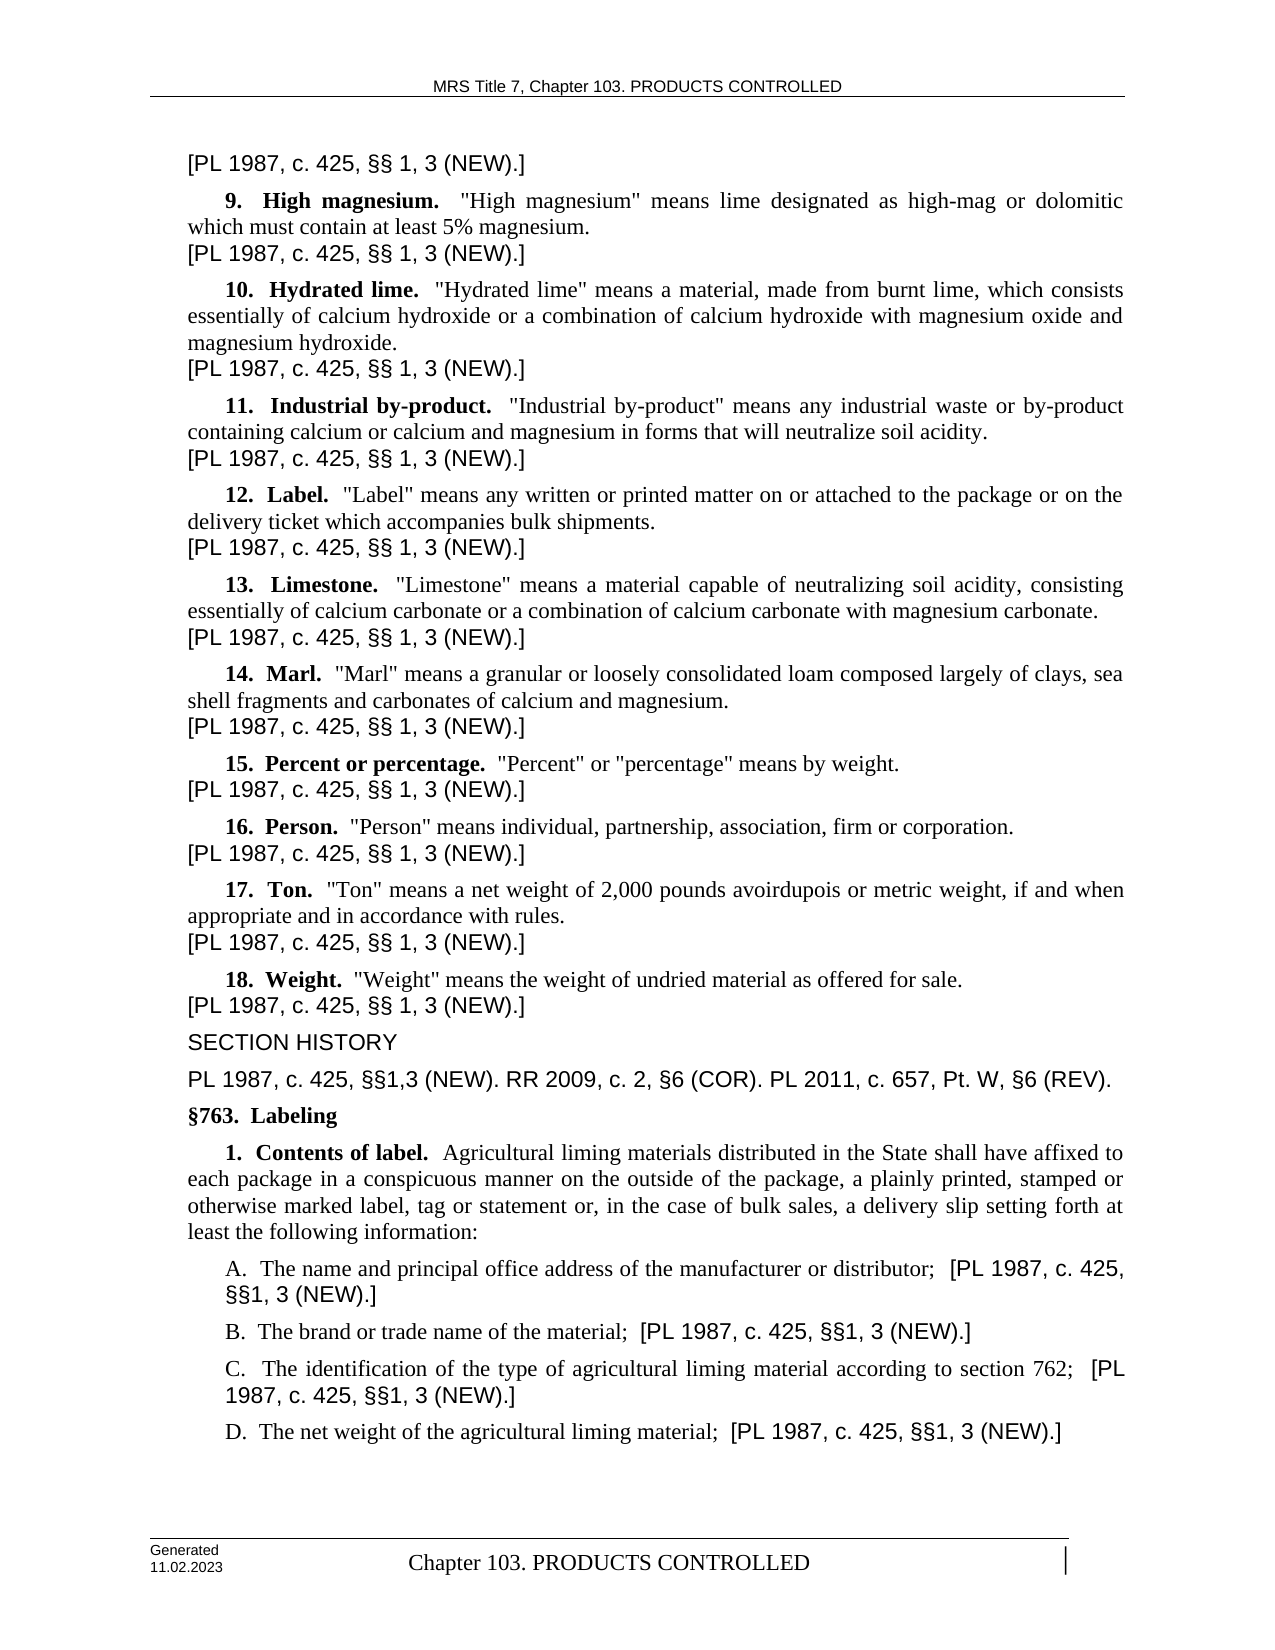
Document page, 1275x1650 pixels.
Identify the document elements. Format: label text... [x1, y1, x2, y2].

text [PL 1987, c. 425, §§ 1, 3 (NEW).] [187, 239, 1125, 266]
text SECTION HISTORY [187, 1029, 1125, 1055]
text [PL 1987, c. 425, §§ 1, 3 (NEW).] [187, 534, 1125, 561]
text [PL 1987, c. 425, §§ 1, 3 (NEW).] [187, 445, 1125, 471]
text 12. Label. "Label" means any written or printed matter on or attached to the package or on the delivery ticket which accompanies bulk shipments. [187, 482, 1125, 534]
text [PL 1987, c. 425, §§ 1, 3 (NEW).] [187, 839, 1125, 866]
text [PL 1987, c. 425, §§ 1, 3 (NEW).] [187, 713, 1125, 739]
text [PL 1987, c. 425, §§ 1, 3 (NEW).] [187, 776, 1125, 803]
text §763. Labeling [187, 1102, 1125, 1129]
text D. The net weight of the agricultural liming material; [PL 1987, c. 425, §§1, 3 (NEW).] [225, 1418, 1125, 1445]
text [PL 1987, c. 425, §§ 1, 3 (NEW).] [187, 929, 1125, 955]
text 14. Marl. "Marl" means a granular or loosely consolidated loam composed largely of clays, sea shell fragments and carbonates of calcium and magnesium. [187, 661, 1125, 713]
text 10. Hydrated lime. "Hydrated lime" means a material, made from burnt lime, which consists essentially of calcium hydroxide or a combination of calcium hydroxide with magnesium oxide and magnesium hydroxide. [187, 276, 1125, 355]
text 13. Limestone. "Limestone" means a material capable of neutralizing soil acidity, consisting essentially of calcium carbonate or a combination of calcium carbonate with magnesium carbonate. [187, 571, 1125, 624]
text 17. Ton. "Ton" means a net weight of 2,000 pounds avoirdupois or metric weight, if and when appropriate and in accordance with rules. [187, 876, 1125, 929]
text PL 1987, c. 425, §§1,3 (NEW). RR 2009, c. 2, §6 (COR). PL 2011, c. 657, Pt. W, §6 (REV). [187, 1066, 1125, 1092]
text [PL 1987, c. 425, §§ 1, 3 (NEW).] [187, 992, 1125, 1018]
text [PL 1987, c. 425, §§ 1, 3 (NEW).] [187, 624, 1125, 650]
text 1. Contents of label. Agricultural liming materials distributed in the State shall have affixed to each package in a conspicuous manner on the outside of the package, a plainly printed, stamped or otherwise marked label, tag or statement or, in the case of bulk sales, a delivery slip setting forth at least the following information: [187, 1139, 1125, 1244]
text 18. Weight. "Weight" means the weight of undried material as offered for sale. [187, 966, 1125, 992]
text B. The brand or trade name of the material; [PL 1987, c. 425, §§1, 3 (NEW).] [225, 1318, 1125, 1345]
text 11. Industrial by-product. "Industrial by-product" means any industrial waste or by-product containing calcium or calcium and magnesium in forms that will neutralize soil acidity. [187, 392, 1125, 445]
text 15. Percent or percentage. "Percent" or "percentage" means by weight. [187, 750, 1125, 776]
text 16. Person. "Person" means individual, partnership, association, firm or corporation. [187, 813, 1125, 839]
text 9. High magnesium. "High magnesium" means lime designated as high-mag or dolomitic which must contain at least 5% magnesium. [187, 187, 1125, 239]
text [PL 1987, c. 425, §§ 1, 3 (NEW).] [187, 355, 1125, 382]
text C. The identification of the type of agricultural liming material according to section 762; [PL 1987, c. 425, §§1, 3 (NEW).] [225, 1355, 1125, 1408]
text A. The name and principal office address of the manufacturer or distributor; [PL 1987, c. 425, §§1, 3 (NEW).] [225, 1255, 1125, 1308]
text [PL 1987, c. 425, §§ 1, 3 (NEW).] [187, 150, 1125, 176]
